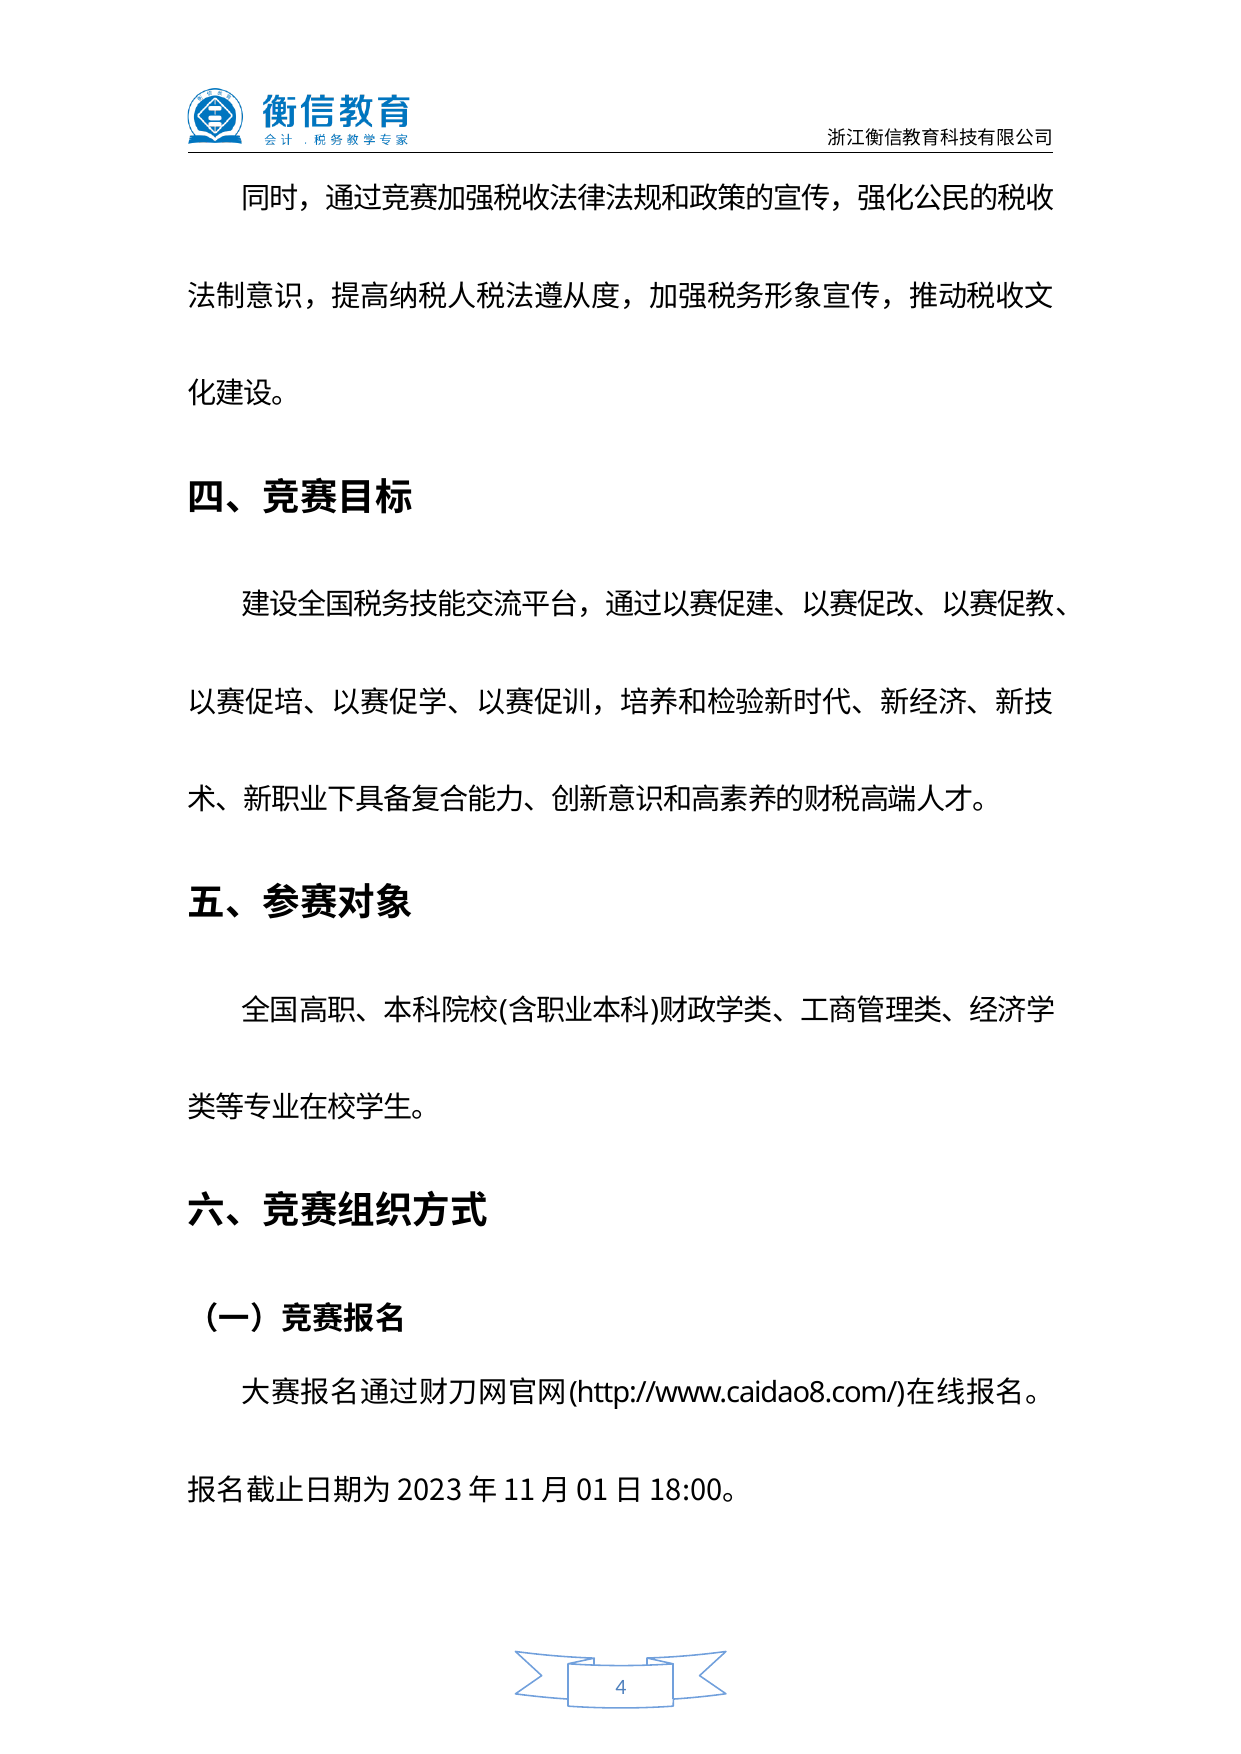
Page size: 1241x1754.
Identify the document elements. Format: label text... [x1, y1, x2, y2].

subtitle （一）竞赛报名 [187, 1283, 1053, 1348]
text 同时，通过竞赛加强税收法律法规和政策的宣传，强化公民的税收法制意识，提高纳税人税法遵从度，加强税务形象宣传，推动税收文化建设。 [187, 164, 1056, 424]
picture [187, 88, 410, 145]
subtitle 六、竞赛组织方式 [187, 1175, 1053, 1240]
text 全国高职、本科院校(含职业本科)财政学类、工商管理类、经济学类等专业在校学生。 [187, 975, 1056, 1138]
subtitle 五、参赛对象 [187, 867, 1053, 932]
text 建设全国税务技能交流平台，通过以赛促建、以赛促改、以赛促教、以赛促培、以赛促学、以赛促训，培养和检验新时代、新经济、新技术、新职业下具备复合能力、创新意识和高素养的财税高端人才。 [187, 569, 1056, 829]
subtitle 四、竞赛目标 [187, 461, 1053, 526]
text 大赛报名通过财刀网官网(http://www.caidao8.com/)在线报名。报名截止日期为2023年11月01日18:00。 [187, 1357, 1056, 1520]
